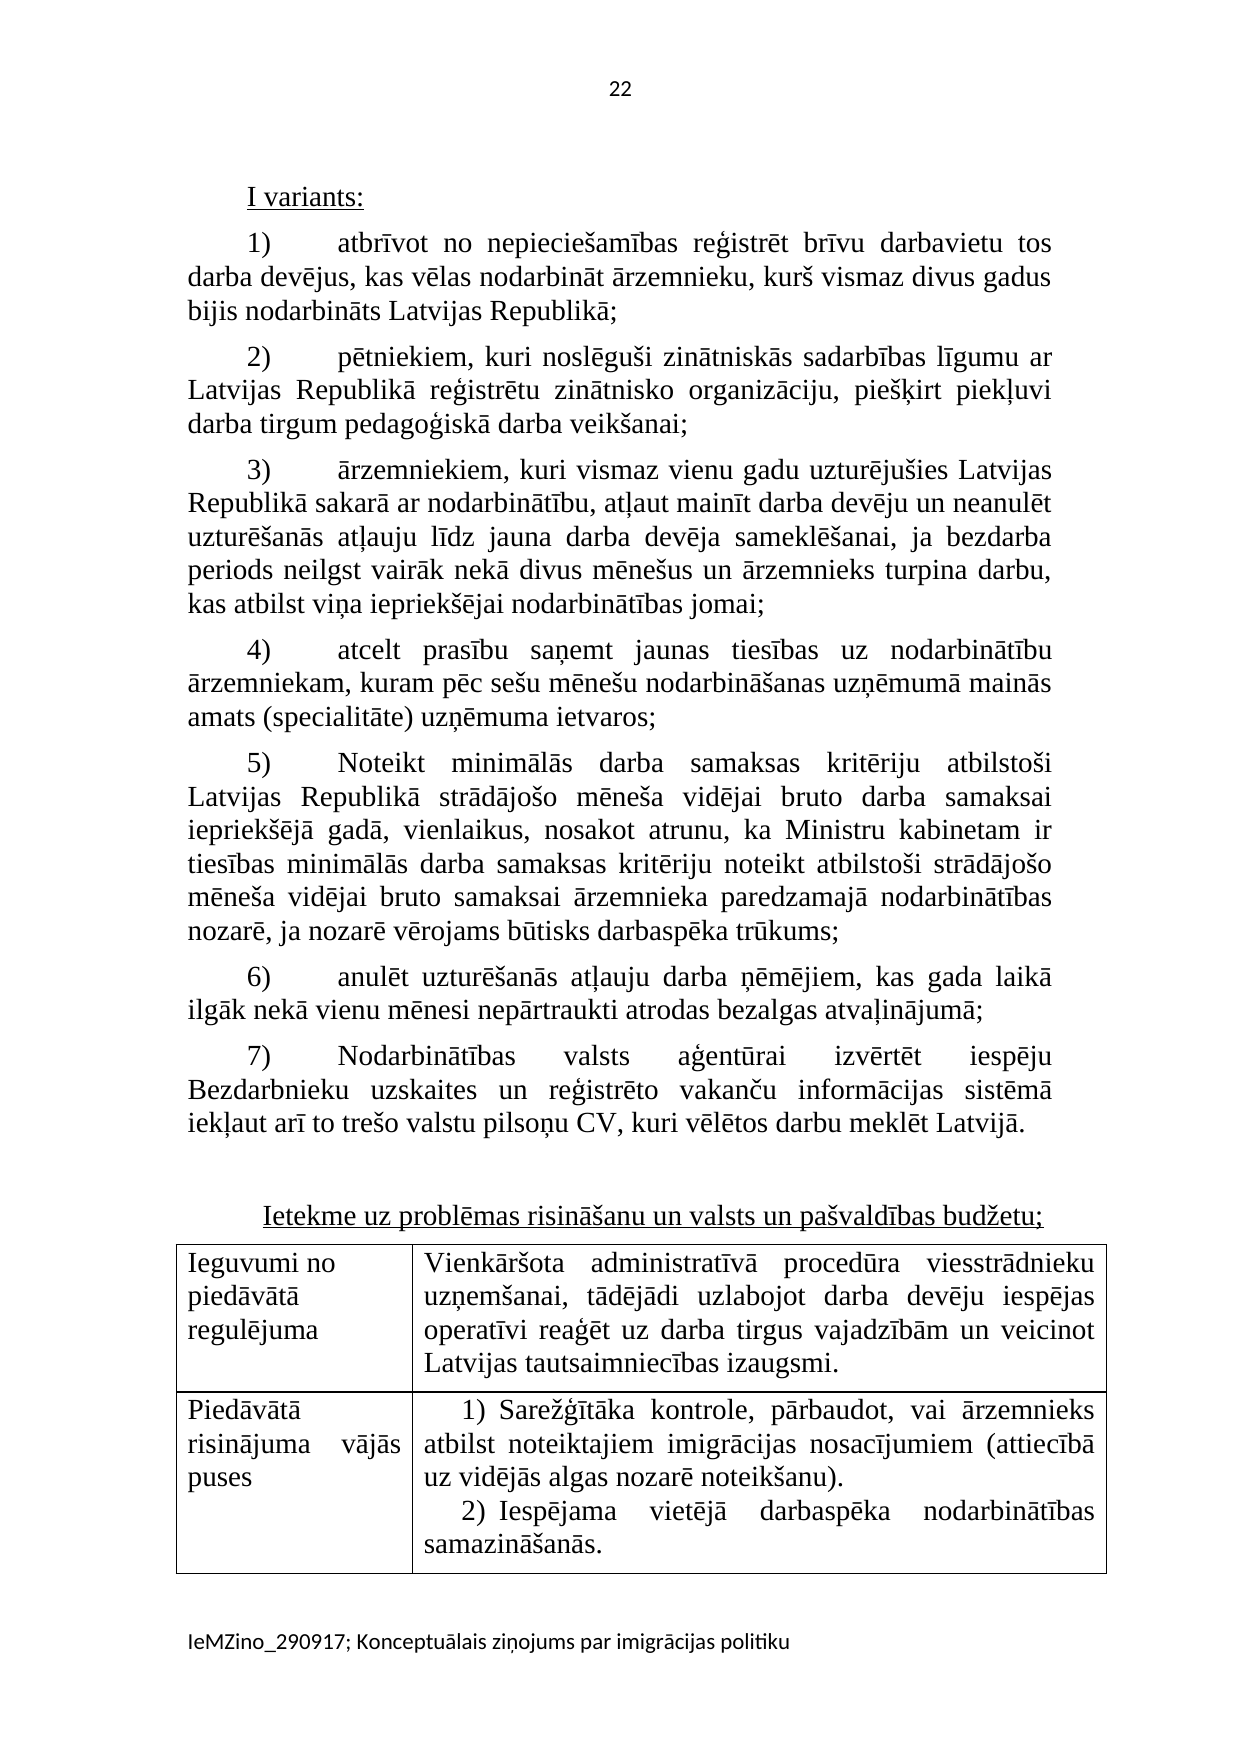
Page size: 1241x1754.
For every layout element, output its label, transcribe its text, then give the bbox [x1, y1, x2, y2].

list ārzemniekiem, kuri vismaz vienu gadu uzturējušies Latvijas Republikā sakarā ar nodarbinātību, atļaut mainīt darba devēju un neanulēt uzturēšanās atļauju līdz jauna darba devēja sameklēšanai, ja bezdarba periods neilgst vairāk nekā divus mēnešus un ārzemnieks turpina darbu, kas atbilst viņa iepriekšējai nodarbinātības jomai; [187, 452, 1053, 619]
list pētniekiem, kuri noslēguši zinātniskās sadarbības līgumu ar Latvijas Republikā reģistrētu zinātnisko organizāciju, piešķirt piekļuvi darba tirgum pedagoģiskā darba veikšanai; [187, 339, 1053, 439]
list Ietekme uz problēmas risināšanu un valsts un pašvaldības budžetu; [262, 1198, 1053, 1231]
table_header Ieguvumi no piedāvātā regulējuma [177, 1245, 412, 1391]
list atcelt prasību saņemt jaunas tiesības uz nodarbinātību ārzemniekam, kuram pēc sešu mēnešu nodarbināšanas uzņēmumā mainās amats (specialitāte) uzņēmuma ietvaros; [187, 632, 1053, 733]
list Noteikt minimālās darba samaksas kritēriju atbilstoši Latvijas Republikā strādājošo mēneša vidējai bruto darba samaksai iepriekšējā gadā, vienlaikus, nosakot atrunu, ka Ministru kabinetam ir tiesības minimālās darba samaksas kritēriju noteikt atbilstoši strādājošo mēneša vidējai bruto samaksai ārzemnieka paredzamajā nodarbinātības nozarē, ja nozarē vērojams būtisks darbaspēka trūkums; [187, 745, 1053, 946]
table_cell Piedāvātā risinājuma vājās puses [177, 1393, 412, 1573]
text I variants: [187, 179, 1053, 213]
table_header Vienkāršota administratīvā procedūra viesstrādnieku uzņemšanai, tādējādi uzlabojot darba devēju iespējas operatīvi reaģēt uz darba tirgus vajadzībām un veicinot Latvijas tautsaimniecības izaugsmi. [413, 1245, 1106, 1391]
list anulēt uzturēšanās atļauju darba ņēmējiem, kas gada laikā ilgāk nekā vienu mēnesi nepārtraukti atrodas bezalgas atvaļinājumā; [187, 959, 1053, 1026]
table_cell Sarežģītāka kontrole, pārbaudot, vai ārzemnieks atbilst noteiktajiem imigrācijas nosacījumiem (attiecībā uz vidējās algas nozarē noteikšanu). Iespējama vietējā darbaspēka nodarbinātības samazināšanās. [413, 1393, 1106, 1573]
list atbrīvot no nepieciešamības reģistrēt brīvu darbavietu tos darba devējus, kas vēlas nodarbināt ārzemnieku, kurš vismaz divus gadus bijis nodarbināts Latvijas Republikā; [187, 226, 1053, 326]
list Nodarbinātības valsts aģentūrai izvērtēt iespēju Bezdarbnieku uzskaites un reģistrēto vakanču informācijas sistēmā iekļaut arī to trešo valstu pilsoņu CV, kuri vēlētos darbu meklēt Latvijā. [187, 1038, 1053, 1139]
